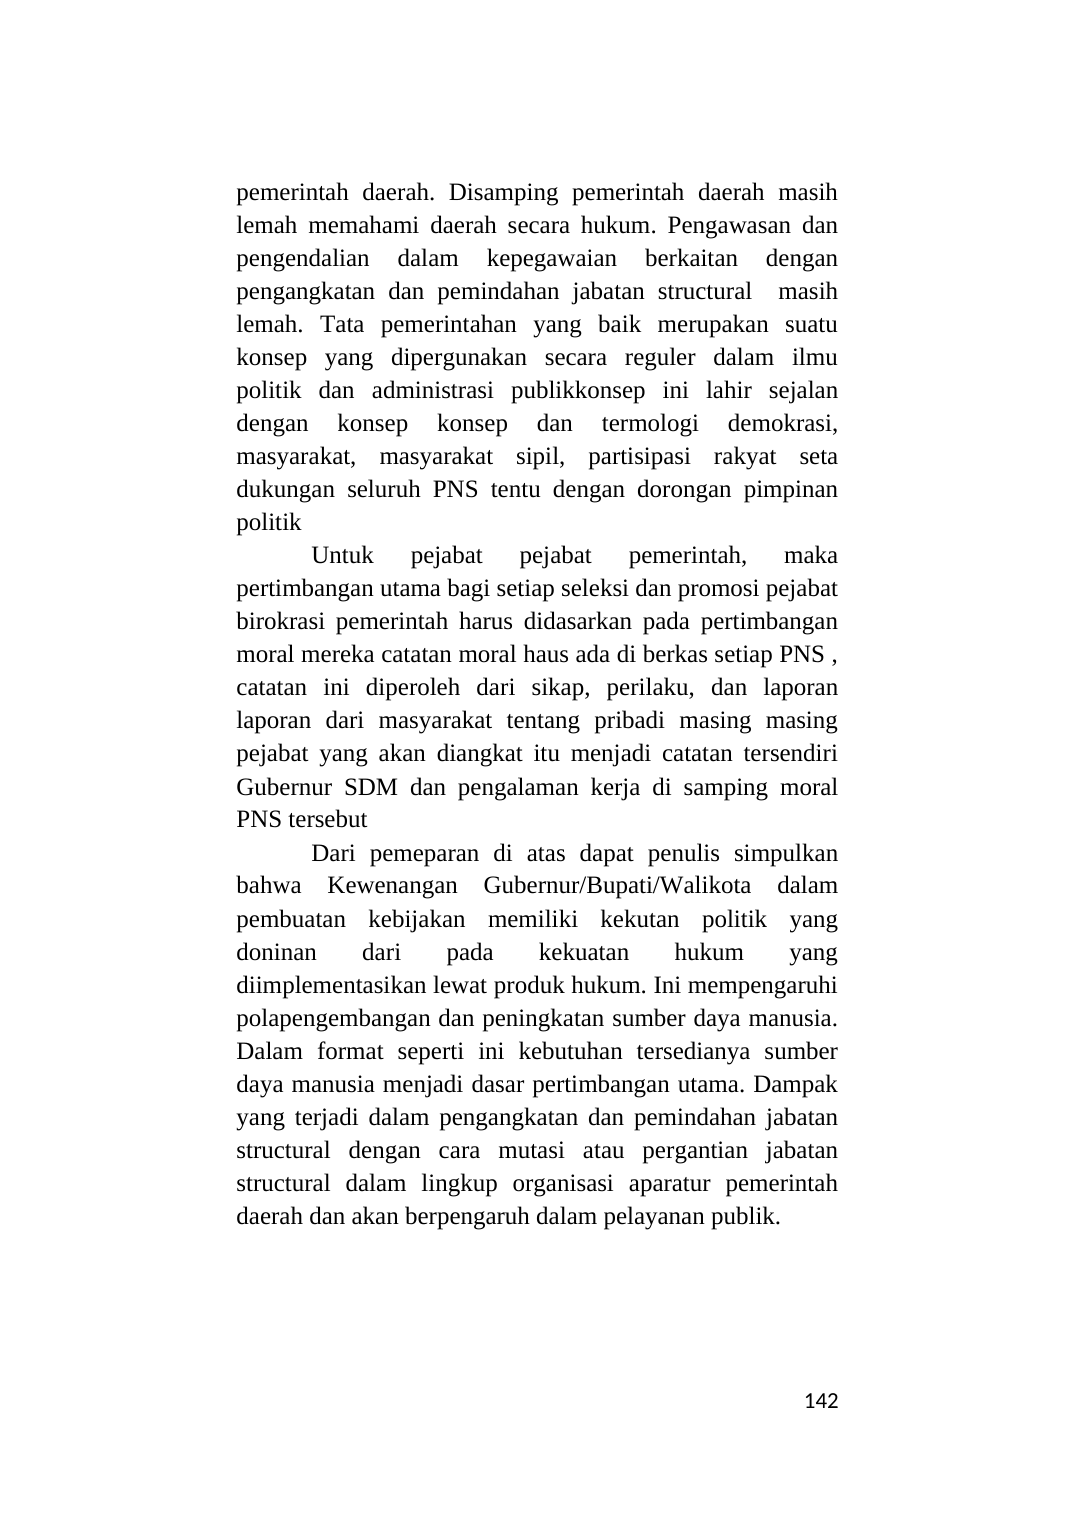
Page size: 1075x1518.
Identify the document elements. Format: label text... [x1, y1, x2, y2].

list Dari pemeparan di atas dapat penulis simpulkan bahwa Kewenangan Gubernur/Bupati/Walikota dalam pembuatan kebijakan memiliki kekutan politik yang doninan dari pada kekuatan hukum yang diimplementasikan lewat produk hukum. Ini mempengaruhi polapengembangan dan peningkatan sumber daya manusia. Dalam format seperti ini kebutuhan tersedianya sumber daya manusia menjadi dasar pertimbangan utama. Dampak yang terjadi dalam pengangkatan dan pemindahan jabatan structural dengan cara mutasi atau pergantian jabatan structural dalam lingkup organisasi aparatur pemerintah daerah dan akan berpengaruh dalam pelayanan publik. [236, 838, 838, 1229]
list Untuk pejabat pejabat pemerintah, maka pertimbangan utama bagi setiap seleksi dan promosi pejabat birokrasi pemerintah harus didasarkan pada pertimbangan moral mereka catatan moral haus ada di berkas setiap PNS , catatan ini diperoleh dari sikap, perilaku, dan laporan laporan dari masyarakat tentang pribadi masing masing pejabat yang akan diangkat itu menjadi catatan tersendiri Gubernur SDM dan pengalaman kerja di samping moral PNS tersebut [236, 540, 838, 833]
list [236, 177, 838, 536]
